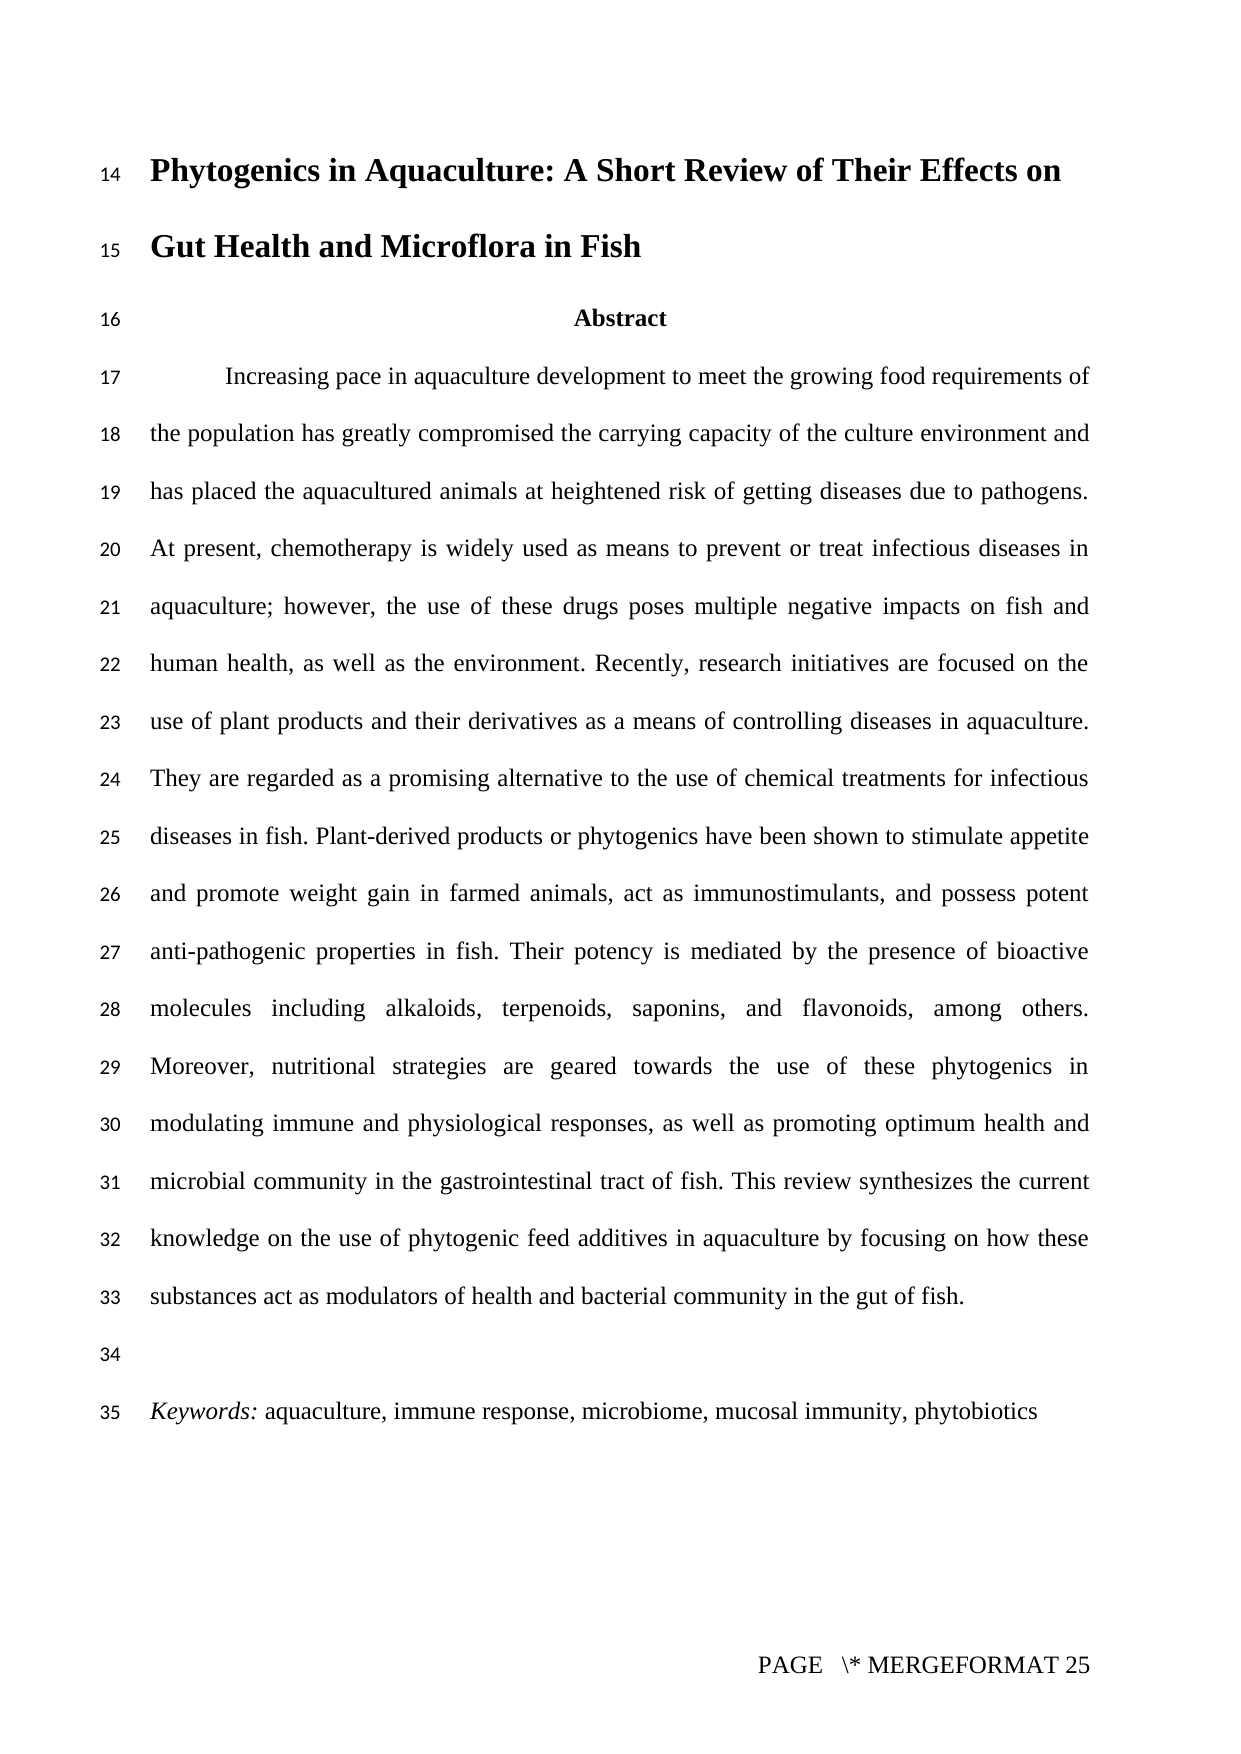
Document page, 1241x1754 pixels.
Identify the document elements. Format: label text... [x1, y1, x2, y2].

text Keywords: aquaculture, immune response, microbiome, mucosal immunity, phytobiotics [150, 1396, 1090, 1424]
text Abstract [150, 303, 1090, 332]
text Phytogenics in Aquaculture: A Short Review of Their Effects on Gut Health and Microflora in Fish [150, 150, 1090, 265]
text Increasing pace in aquaculture development to meet the growing food requirements of the population has greatly compromised the carrying capacity of the culture environment and has placed the aquacultured animals at heightened risk of getting diseases due to pathogens. At present, chemotherapy is widely used as means to prevent or treat infectious diseases in aquaculture; however, the use of these drugs poses multiple negative impacts on fish and human health, as well as the environment. Recently, research initiatives are focused on the use of plant products and their derivatives as a means of controlling diseases in aquaculture. They are regarded as a promising alternative to the use of chemical treatments for infectious diseases in fish. Plant-derived products or phytogenics have been shown to stimulate appetite and promote weight gain in farmed animals, act as immunostimulants, and possess potent anti-pathogenic properties in fish. Their potency is mediated by the presence of bioactive molecules including alkaloids, terpenoids, saponins, and flavonoids, among others. Moreover, nutritional strategies are geared towards the use of these phytogenics in modulating immune and physiological responses, as well as promoting optimum health and microbial community in the gastrointestinal tract of fish. This review synthesizes the current knowledge on the use of phytogenic feed additives in aquaculture by focusing on how these substances act as modulators of health and bacterial community in the gut of fish. [150, 361, 1090, 1309]
